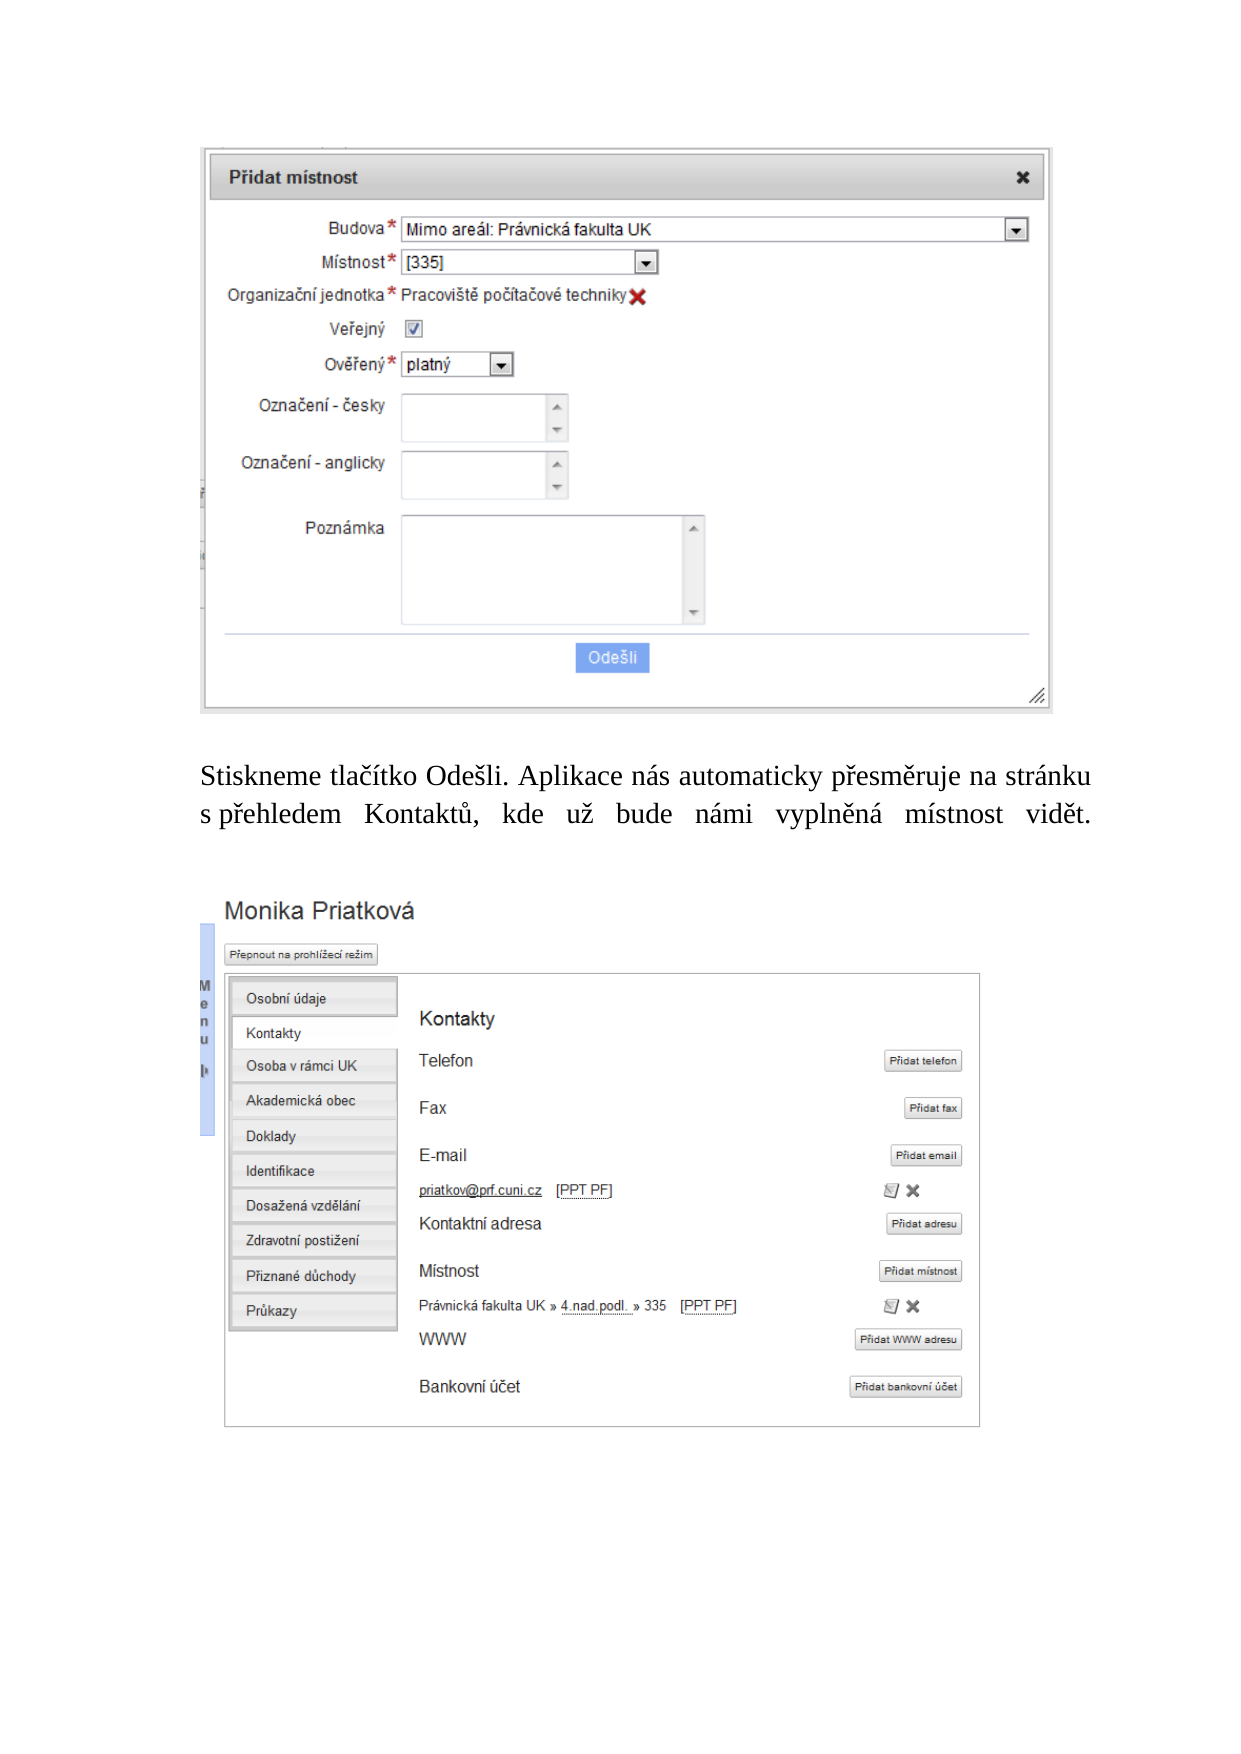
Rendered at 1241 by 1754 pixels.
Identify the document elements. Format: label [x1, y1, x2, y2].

list [200, 148, 1093, 1514]
picture [200, 872, 998, 1444]
picture [200, 147, 1054, 714]
